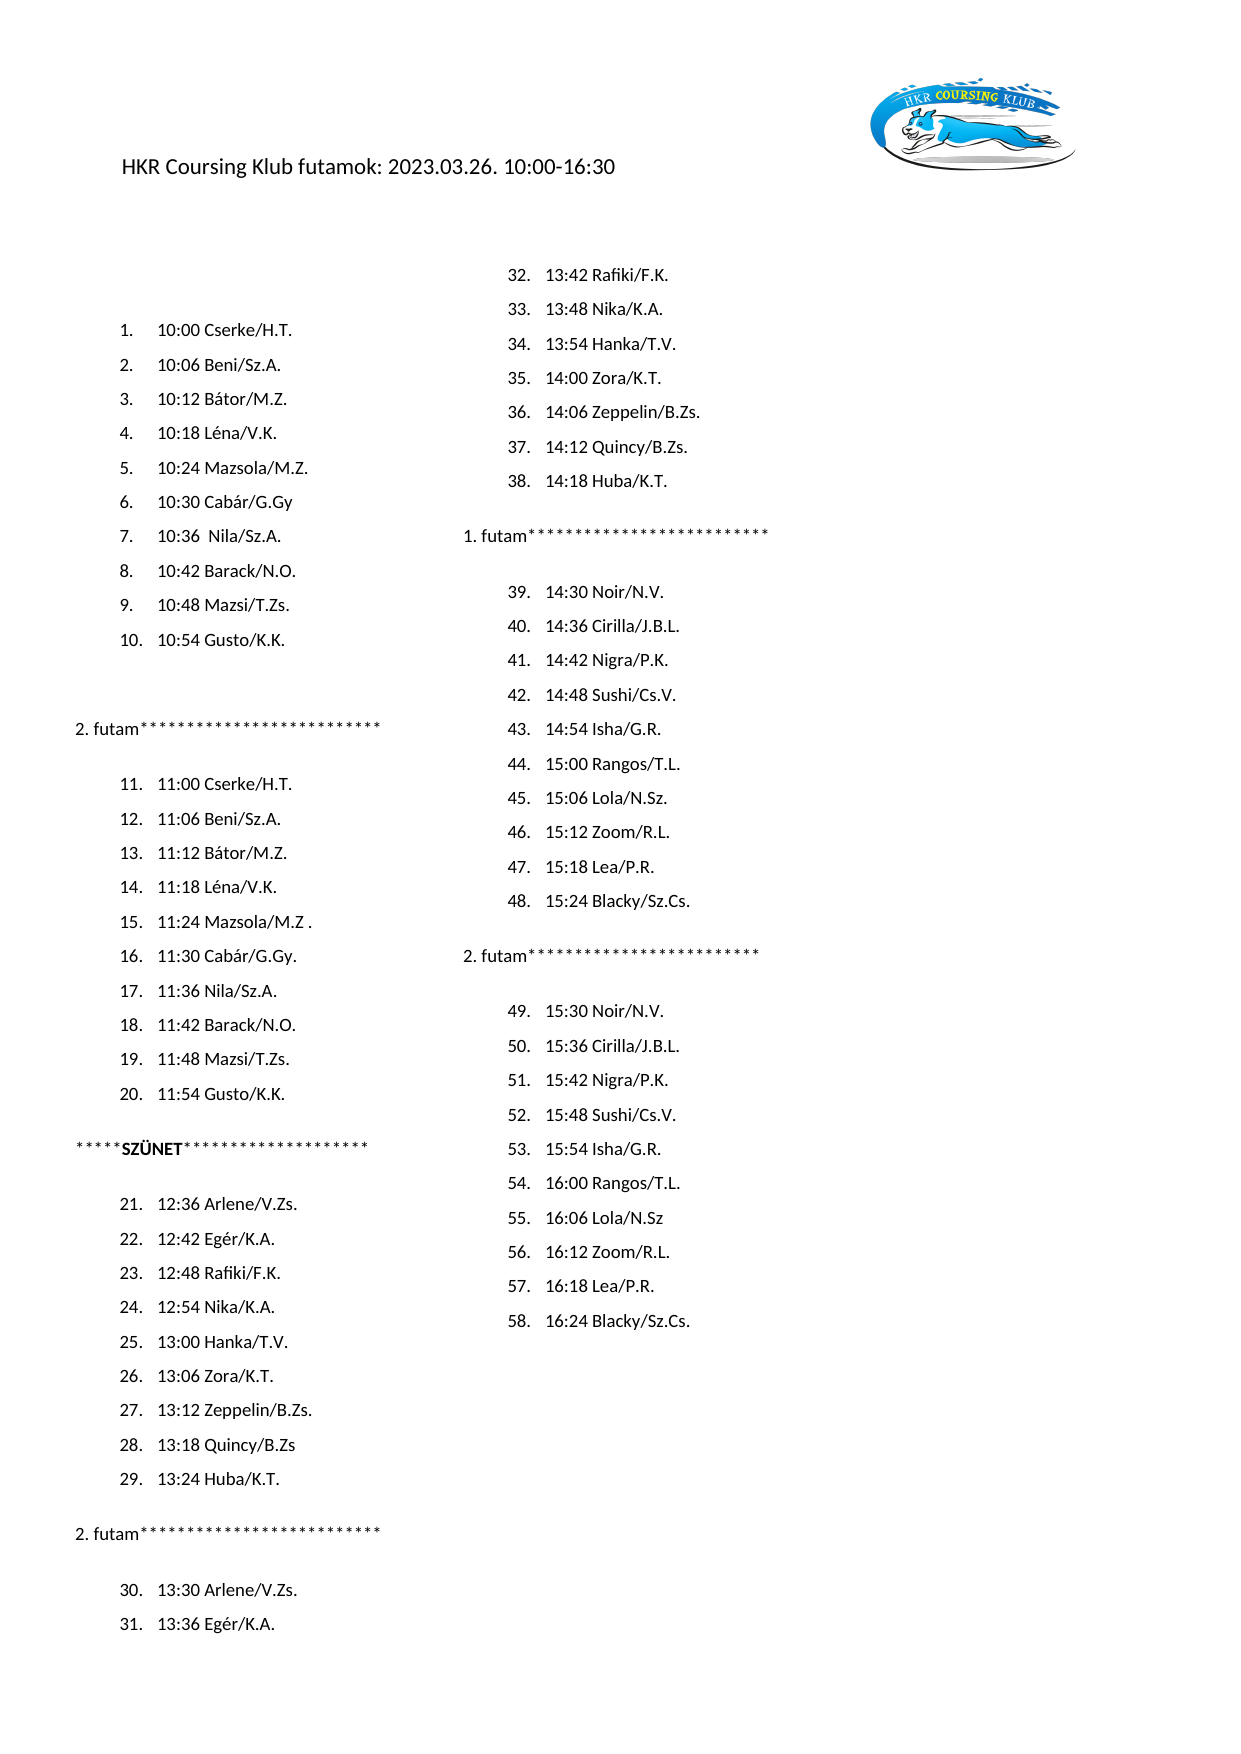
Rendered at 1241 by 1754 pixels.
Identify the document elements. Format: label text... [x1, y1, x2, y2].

list 14:18 Huba/K.T. [507, 469, 777, 492]
list 13:42 Rafiki/F.K. [507, 263, 777, 286]
list 12:36 Arlene/V.Zs. [119, 1192, 389, 1215]
list 12:42 Egér/K.A. [119, 1227, 389, 1250]
list 13:48 Nika/K.A. [507, 298, 777, 321]
list 10:12 Bátor/M.Z. [119, 387, 389, 410]
list 13:06 Zora/K.T. [119, 1364, 389, 1387]
list 15:24 Blacky/Sz.Cs. [507, 889, 777, 912]
text 2. futam************************* [463, 944, 777, 967]
list 11:54 Gusto/K.K. [119, 1082, 389, 1105]
list 13:36 Egér/K.A. [119, 1612, 389, 1635]
list 12:54 Nika/K.A. [119, 1296, 389, 1318]
list 14:42 Nigra/P.K. [507, 649, 777, 672]
list 15:00 Rangos/T.L. [507, 752, 777, 775]
list 10:54 Gusto/K.K. [119, 628, 389, 651]
list 11:24 Mazsola/M.Z . [119, 910, 389, 933]
list 12:48 Rafiki/F.K. [119, 1261, 389, 1284]
list 14:30 Noir/N.V. [507, 580, 777, 603]
list 14:54 Isha/G.R. [507, 717, 777, 740]
list 11:30 Cabár/G.Gy. [119, 944, 389, 967]
list 13:18 Quincy/B.Zs [119, 1433, 389, 1456]
picture [858, 73, 1084, 175]
list 15:30 Noir/N.V. [507, 1000, 777, 1023]
list 15:18 Lea/P.R. [507, 855, 777, 878]
text 2. futam************************** [75, 1523, 389, 1546]
list 13:00 Hanka/T.V. [119, 1330, 389, 1353]
list 11:42 Barack/N.O. [119, 1013, 389, 1036]
list 11:06 Beni/Sz.A. [119, 807, 389, 830]
list 11:48 Mazsi/T.Zs. [119, 1048, 389, 1071]
list 14:00 Zora/K.T. [507, 366, 777, 389]
list 15:06 Lola/N.Sz. [507, 786, 777, 809]
list 11:36 Nila/Sz.A. [119, 979, 389, 1002]
list 15:12 Zoom/R.L. [507, 821, 777, 843]
list 10:30 Cabár/G.Gy [119, 490, 389, 513]
list 10:24 Mazsola/M.Z. [119, 456, 389, 479]
list 14:06 Zeppelin/B.Zs. [507, 401, 777, 424]
list 16:06 Lola/N.Sz [507, 1206, 777, 1229]
list 16:24 Blacky/Sz.Cs. [507, 1309, 777, 1332]
list 11:00 Cserke/H.T. [119, 773, 389, 796]
list 10:00 Cserke/H.T. [119, 318, 389, 341]
list 14:48 Sushi/Cs.V. [507, 683, 777, 706]
list 16:12 Zoom/R.L. [507, 1240, 777, 1263]
list 14:12 Quincy/B.Zs. [507, 435, 777, 458]
list 10:06 Beni/Sz.A. [119, 353, 389, 376]
list 16:00 Rangos/T.L. [507, 1172, 777, 1194]
list 13:12 Zeppelin/B.Zs. [119, 1399, 389, 1422]
text 1. futam************************** [463, 525, 777, 548]
list 13:24 Huba/K.T. [119, 1467, 389, 1490]
list 14:36 Cirilla/J.B.L. [507, 614, 777, 637]
list 10:48 Mazsi/T.Zs. [119, 593, 389, 616]
list 11:12 Bátor/M.Z. [119, 841, 389, 864]
list 10:36 Nila/Sz.A. [119, 525, 389, 548]
text *****SZÜNET******************** [75, 1137, 389, 1160]
list 15:48 Sushi/Cs.V. [507, 1103, 777, 1126]
list 15:42 Nigra/P.K. [507, 1068, 777, 1091]
list 13:30 Arlene/V.Zs. [119, 1578, 389, 1601]
list 10:18 Léna/V.K. [119, 422, 389, 444]
list 15:54 Isha/G.R. [507, 1137, 777, 1160]
list 10:42 Barack/N.O. [119, 559, 389, 582]
text 2. futam************************** [75, 717, 389, 740]
list 11:18 Léna/V.K. [119, 876, 389, 899]
list 13:54 Hanka/T.V. [507, 332, 777, 355]
list 15:36 Cirilla/J.B.L. [507, 1034, 777, 1057]
list 16:18 Lea/P.R. [507, 1275, 777, 1298]
